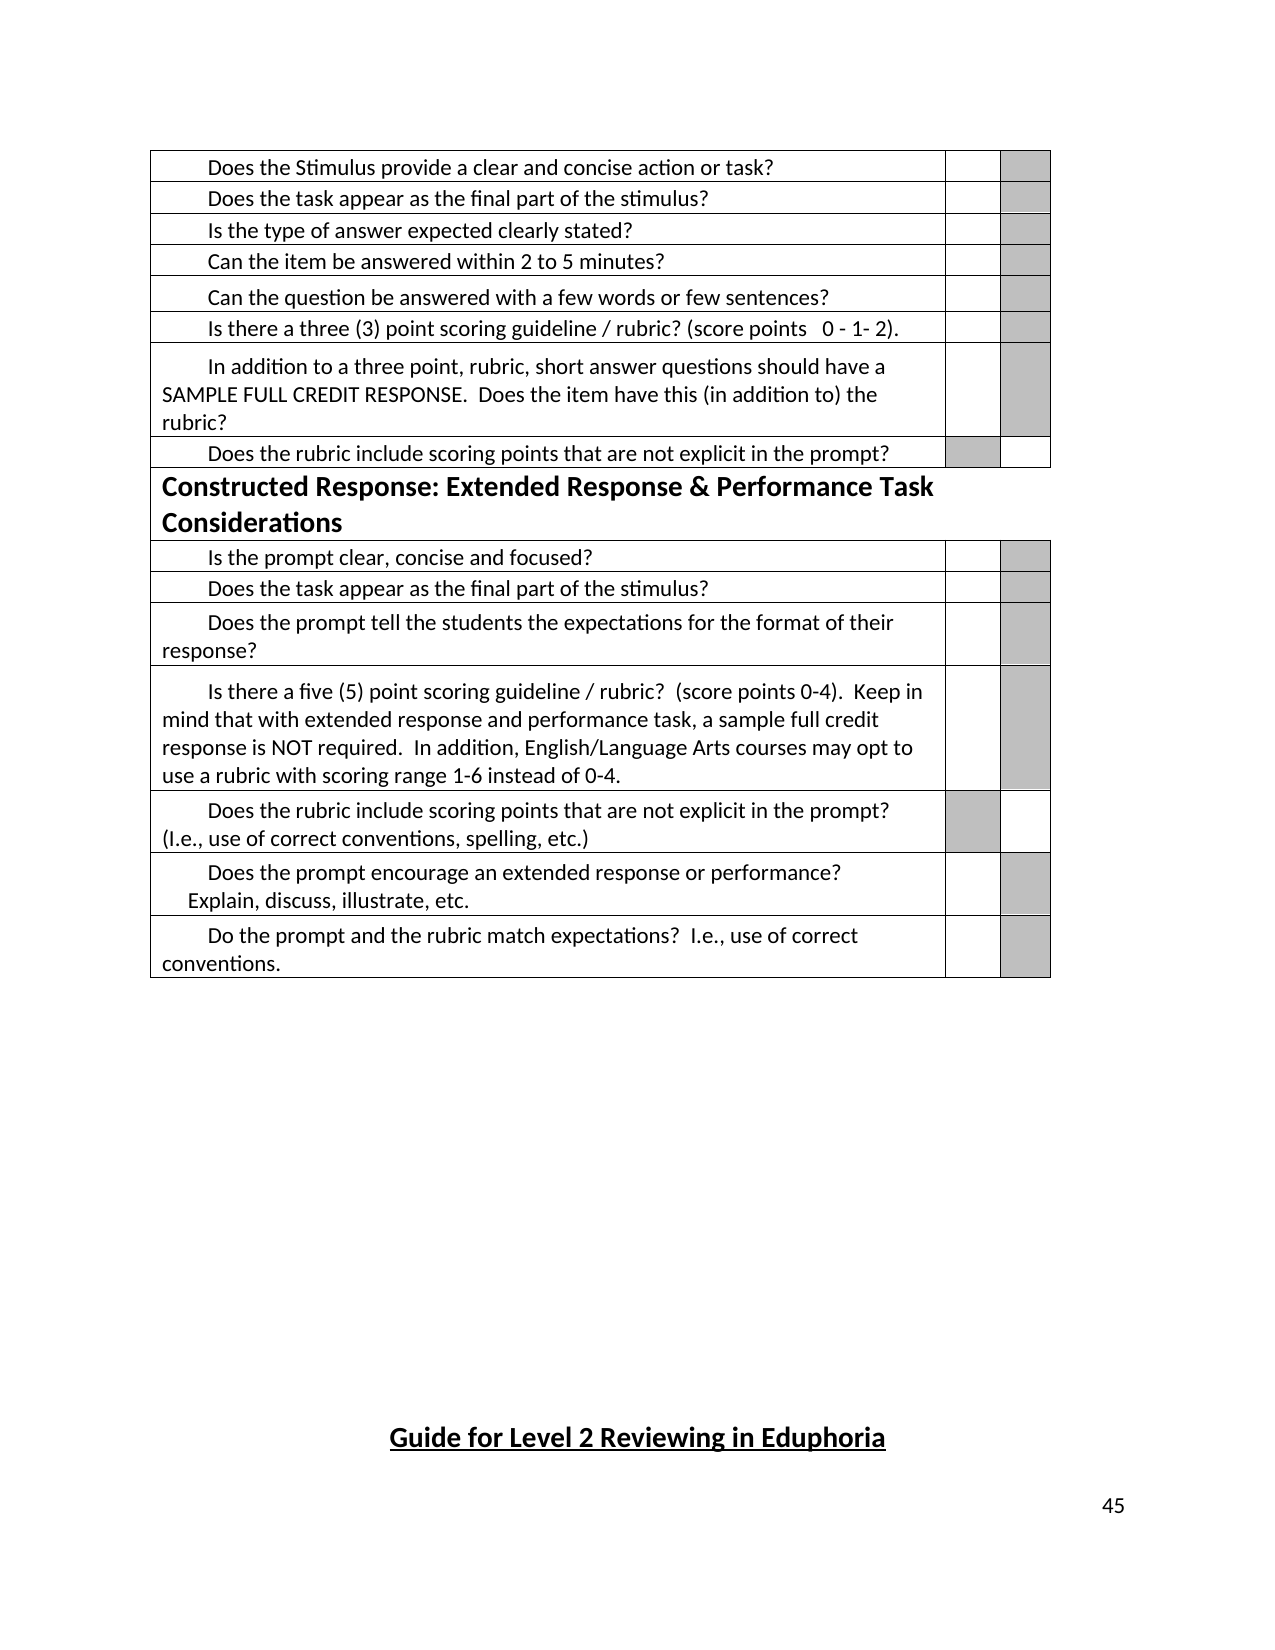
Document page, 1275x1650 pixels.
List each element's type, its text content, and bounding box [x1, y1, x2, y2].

table_cell Constructed Response: Extended Response & Performance Task Considerations [151, 468, 1051, 539]
table_cell [946, 853, 1000, 914]
table_cell [1001, 245, 1050, 275]
table_cell [1001, 666, 1050, 789]
table_cell [946, 541, 1000, 571]
table_cell [1001, 182, 1050, 212]
table_cell [946, 182, 1000, 212]
table_cell [946, 312, 1000, 342]
table_cell [946, 437, 1000, 467]
table_cell Does the prompt tell the students the expectations for the format of their response? [151, 603, 945, 664]
table_cell [946, 245, 1000, 275]
table_cell Does the rubric include scoring points that are not explicit in the prompt? (I.e., use of correct conventions, spelling, etc.) [151, 791, 945, 852]
table_cell [946, 666, 1000, 789]
table_cell [1001, 603, 1050, 664]
table_cell Can the question be answered with a few words or few sentences? [151, 276, 945, 311]
table_cell [1001, 276, 1050, 311]
table_cell [1001, 437, 1050, 467]
table_cell Do the prompt and the rubric match expectations? I.e., use of correct conventions. [151, 916, 945, 977]
table_cell [1001, 916, 1050, 977]
table_cell [1001, 791, 1050, 852]
table_cell In addition to a three point, rubric, short answer questions should have a SAMPLE FULL CREDIT RESPONSE. Does the item have this (in addition to) the rubric? [151, 343, 945, 436]
table_cell Does the task appear as the final part of the stimulus? [151, 182, 945, 212]
table_cell Is the type of answer expected clearly stated? [151, 214, 945, 244]
table_cell [1001, 151, 1050, 181]
table_cell [1001, 312, 1050, 342]
table_cell [946, 791, 1000, 852]
table_cell Is there a three (3) point scoring guideline / rubric? (score points 0 - 1- 2). [151, 312, 945, 342]
table_cell Is the prompt clear, concise and focused? [151, 541, 945, 571]
table_cell Does the task appear as the final part of the stimulus? [151, 572, 945, 602]
table_cell Does the prompt encourage an extended response or performance? Explain, discuss, illustrate, etc. [151, 853, 945, 914]
table_cell [946, 572, 1000, 602]
table_cell [946, 603, 1000, 664]
table_cell [946, 276, 1000, 311]
table_cell Is there a five (5) point scoring guideline / rubric? (score points 0-4). Keep in mind that with extended response and performance task, a sample full credit response is NOT required. In addition, English/Language Arts courses may opt to use a rubric with scoring range 1-6 instead of 0-4. [151, 666, 945, 789]
table_cell Does the rubric include scoring points that are not explicit in the prompt? [151, 437, 945, 467]
table_cell [1001, 853, 1050, 914]
table_cell [946, 916, 1000, 977]
table_cell [1001, 214, 1050, 244]
table_cell Does the Stimulus provide a clear and concise action or task? [151, 151, 945, 181]
table_cell [946, 214, 1000, 244]
table_cell [1001, 343, 1050, 436]
table_cell [946, 343, 1000, 436]
table_cell Can the item be answered within 2 to 5 minutes? [151, 245, 945, 275]
table_cell [1001, 572, 1050, 602]
table_cell [1001, 541, 1050, 571]
table_cell [946, 151, 1000, 181]
text Guide for Level 2 Reviewing in Eduphoria [150, 1419, 1125, 1454]
